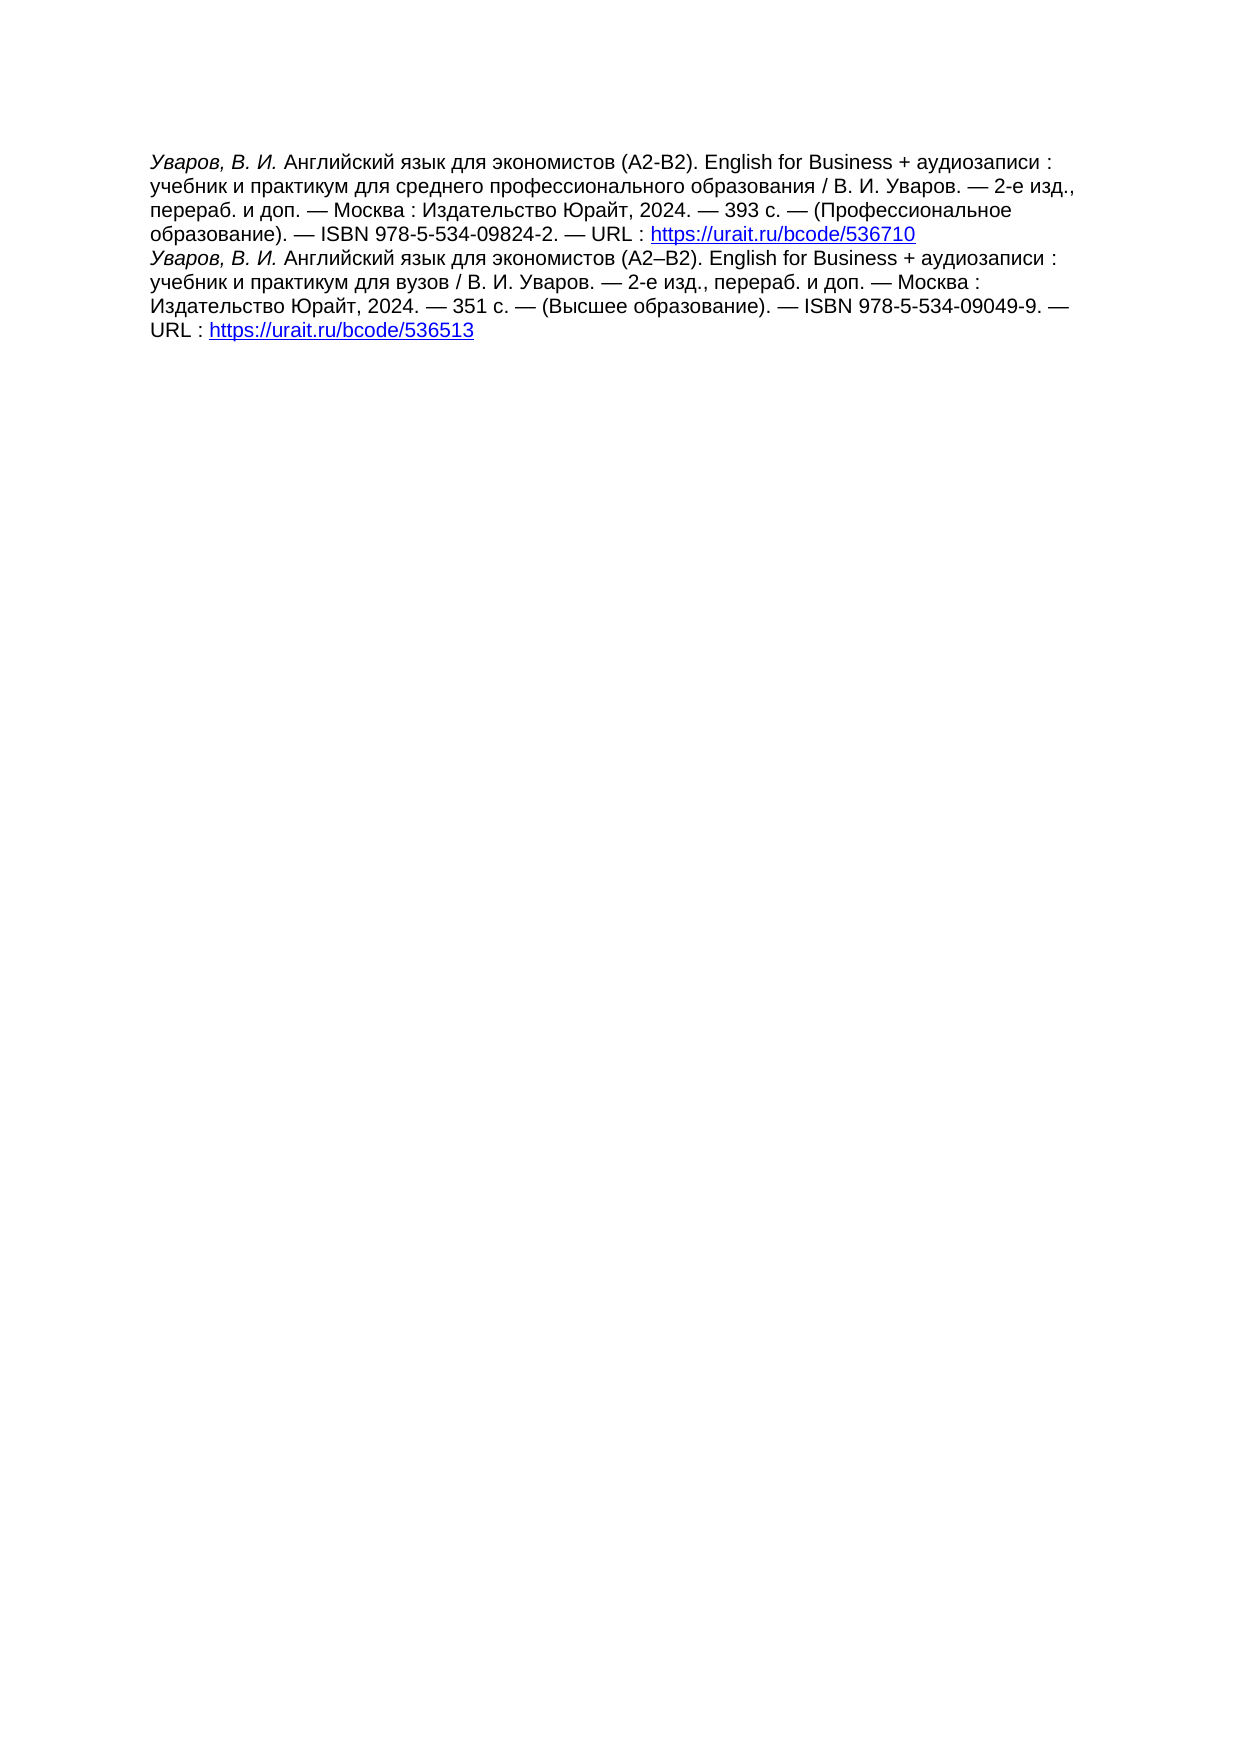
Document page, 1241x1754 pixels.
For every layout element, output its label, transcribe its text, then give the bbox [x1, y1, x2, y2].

text Уваров, В. И. Английский язык для экономистов (A2-B2). English for Business + аудиозаписи : учебник и практикум для среднего профессионального образования / В. И. Уваров. — 2-е изд., перераб. и доп. — Москва : Издательство Юрайт, 2024. — 393 с. — (Профессиональное образование). — ISBN 978-5-534-09824-2. — URL : https://urait.ru/bcode/536710 [150, 150, 1090, 246]
text Уваров, В. И. Английский язык для экономистов (A2–B2). English for Business + аудиозаписи : учебник и практикум для вузов / В. И. Уваров. — 2-е изд., перераб. и доп. — Москва : Издательство Юрайт, 2024. — 351 с. — (Высшее образование). — ISBN 978-5-534-09049-9. — URL : https://urait.ru/bcode/536513 [150, 246, 1090, 342]
